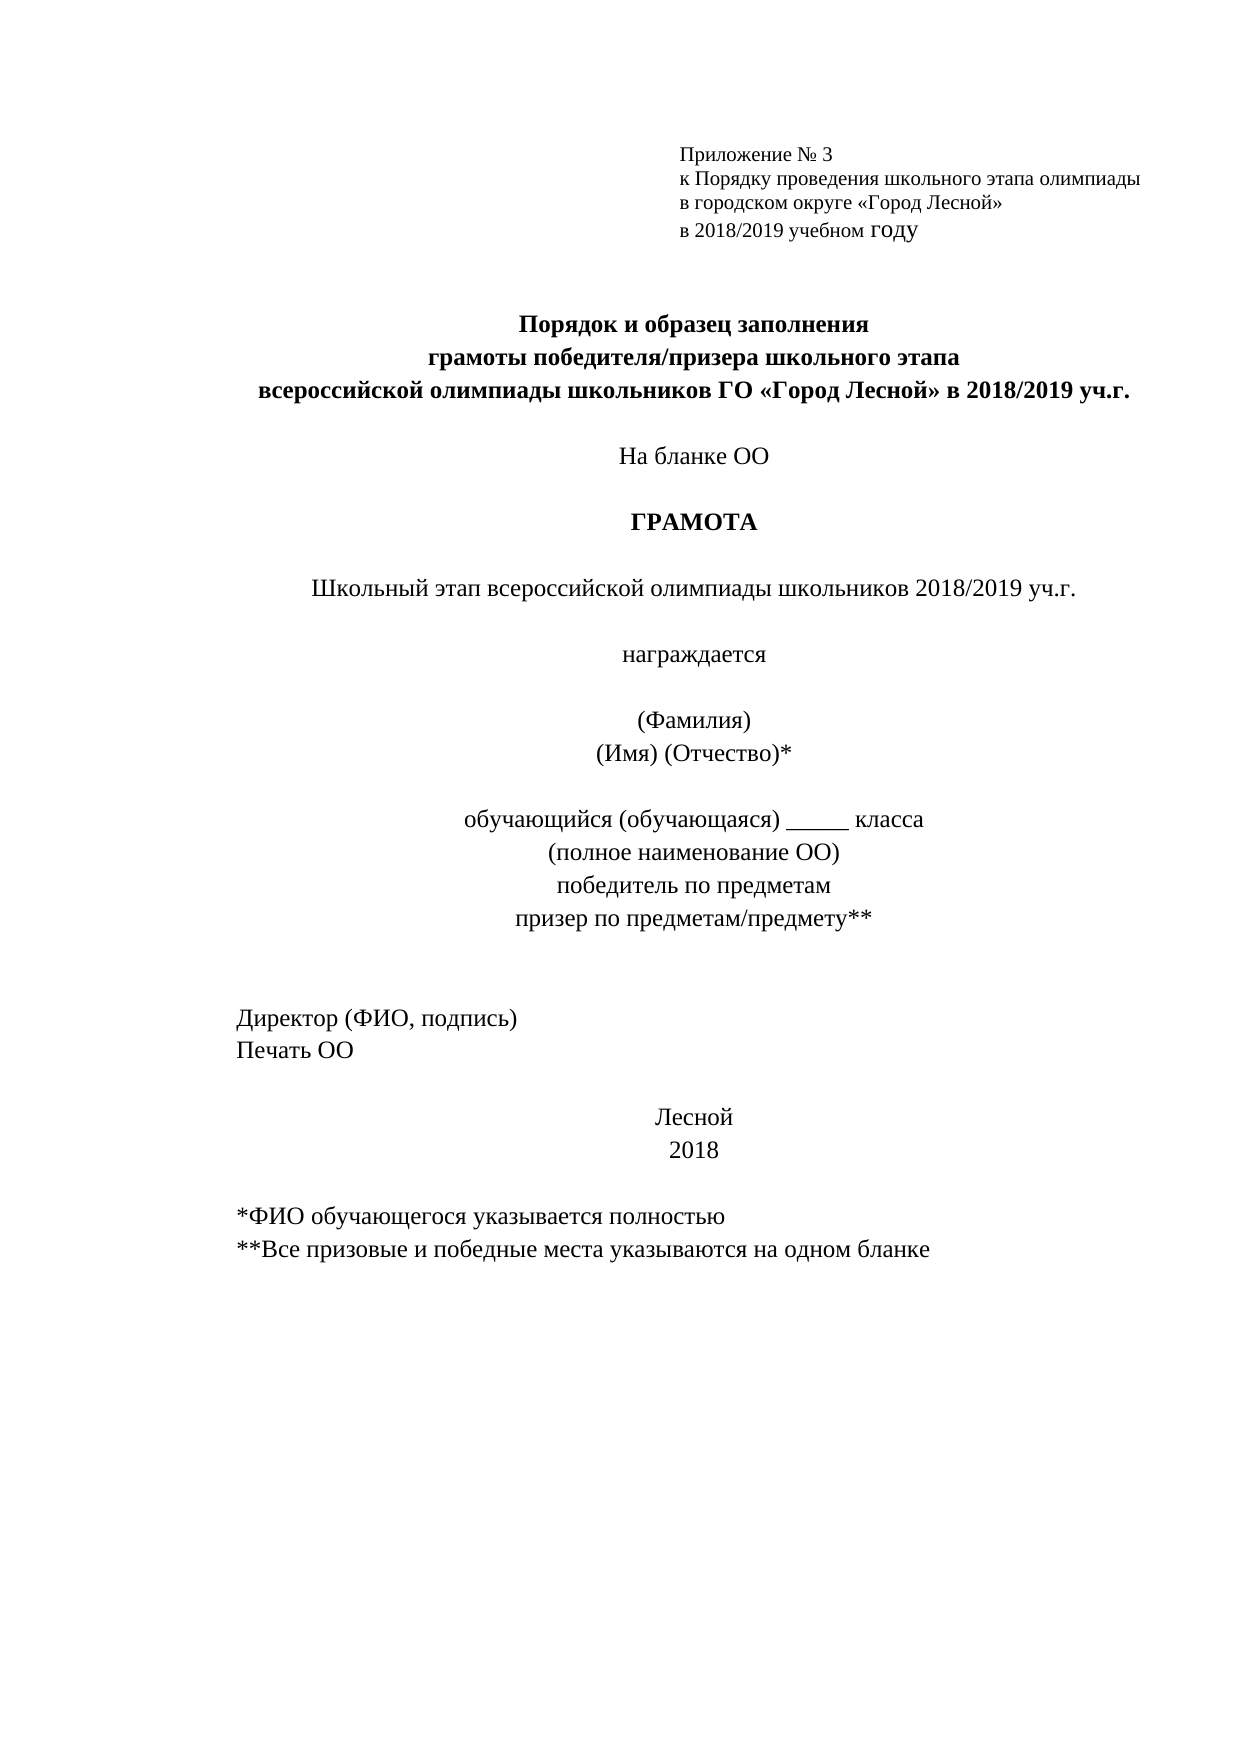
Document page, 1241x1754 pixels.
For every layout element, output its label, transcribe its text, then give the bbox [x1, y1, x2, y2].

text ГРАМОТА [177, 507, 1152, 536]
text в 2018/2019 учебном году [177, 214, 1152, 243]
text Школьный этап всероссийской олимпиады школьников 2018/2019 уч.г. [177, 573, 1152, 602]
text Лесной [177, 1102, 1152, 1130]
text Порядок и образец заполнения [177, 309, 1152, 338]
text призер по предметам/предмету** [177, 903, 1152, 932]
text в городском округе «Город Лесной» [177, 190, 1152, 214]
text грамоты победителя/призера школьного этапа [177, 342, 1152, 371]
text всероссийской олимпиады школьников ГО «Город Лесной» в 2018/2019 уч.г. [177, 375, 1152, 404]
text Приложение № 3 [177, 142, 1152, 166]
text (полное наименование ОО) [177, 837, 1152, 866]
text к Порядку проведения школьного этапа олимпиады [177, 166, 1152, 190]
text 2018 [177, 1135, 1152, 1163]
text На бланке ОО [177, 441, 1152, 470]
text победитель по предметам [177, 871, 1152, 899]
text *ФИО обучающегося указывается полностью [177, 1201, 1152, 1229]
text (Имя) (Отчество)* [177, 738, 1152, 767]
text (Фамилия) [177, 705, 1152, 734]
text обучающийся (обучающаяся) _____ класса [177, 804, 1152, 833]
text **Все призовые и победные места указываются на одном бланке [177, 1234, 1152, 1262]
text Директор (ФИО, подпись) [177, 1003, 1152, 1031]
text награждается [177, 639, 1152, 668]
text Печать ОО [177, 1036, 1152, 1064]
